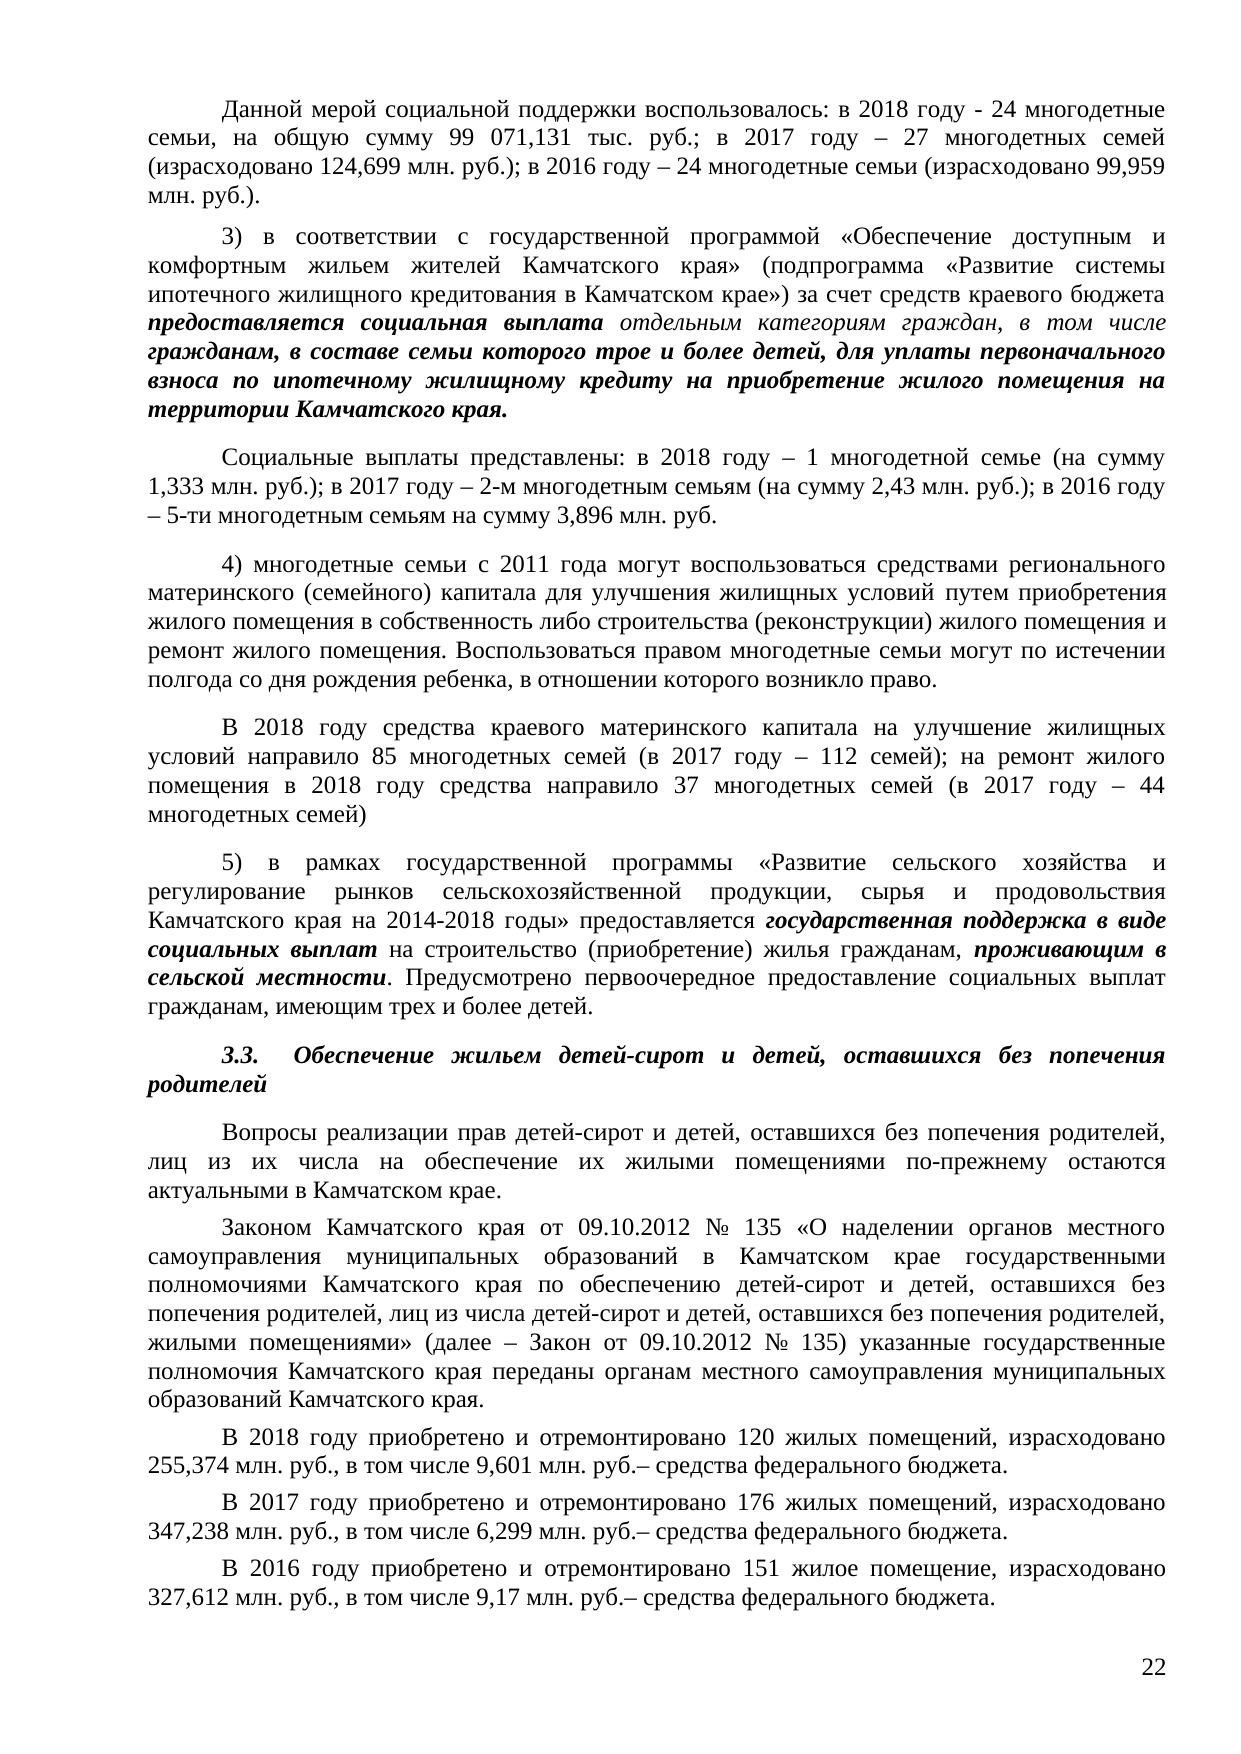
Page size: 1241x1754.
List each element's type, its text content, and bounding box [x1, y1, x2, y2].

text Законом Камчатского края от 09.10.2012 № 135 «О наделении органов местного самоуправления муниципальных образований в Камчатском крае государственными полномочиями Камчатского края по обеспечению детей-сирот и детей, оставшихся без попечения родителей, лиц из числа детей-сирот и детей, оставшихся без попечения родителей, жилыми помещениями» (далее – Закон от 09.10.2012 № 135) указанные государственные полномочия Камчатского края переданы органам местного самоуправления муниципальных образований Камчатского края. [148, 1212, 1167, 1413]
text 5) в рамках государственной программы «Развитие сельского хозяйства и регулирование рынков сельскохозяйственной продукции, сырья и продовольствия Камчатского края на 2014-2018 годы» предоставляется государственная поддержка в виде социальных выплат на строительство (приобретение) жилья гражданам, проживающим в сельской местности. Предусмотрено первоочередное предоставление социальных выплат гражданам, имеющим трех и более детей. [148, 847, 1167, 1020]
text В 2018 году приобретено и отремонтировано 120 жилых помещений, израсходовано 255,374 млн. руб., в том числе 9,601 млн. руб.– средства федерального бюджета. [148, 1422, 1167, 1479]
text В 2018 году средства краевого материнского капитала на улучшение жилищных условий направило 85 многодетных семей (в 2017 году – 112 семей); на ремонт жилого помещения в 2018 году средства направило 37 многодетных семей (в 2017 году – 44 многодетных семей) [148, 712, 1167, 827]
text 3.3. Обеспечение жильем детей-сирот и детей, оставшихся без попечения родителей [148, 1040, 1167, 1097]
text Данной мерой социальной поддержки воспользовалось: в 2018 году - 24 многодетные семьи, на общую сумму 99 071,131 тыс. руб.; в 2017 году – 27 многодетных семей (израсходовано 124,699 млн. руб.); в 2016 году – 24 многодетные семьи (израсходовано 99,959 млн. руб.). [148, 94, 1167, 209]
text В 2017 году приобретено и отремонтировано 176 жилых помещений, израсходовано 347,238 млн. руб., в том числе 6,299 млн. руб.– средства федерального бюджета. [148, 1487, 1167, 1545]
text 3) в соответствии с государственной программой «Обеспечение доступным и комфортным жильем жителей Камчатского края» (подпрограмма «Развитие системы ипотечного жилищного кредитования в Камчатском крае») за счет средств краевого бюджета предоставляется социальная выплата отдельным категориям граждан, в том числе гражданам, в составе семьи которого трое и более детей, для уплаты первоначального взноса по ипотечному жилищному кредиту на приобретение жилого помещения на территории Камчатского края. [148, 221, 1167, 422]
text Вопросы реализации прав детей-сирот и детей, оставшихся без попечения родителей, лиц из их числа на обеспечение их жилыми помещениями по-прежнему остаются актуальными в Камчатском крае. [148, 1117, 1167, 1204]
text 4) многодетные семьи с 2011 года могут воспользоваться средствами регионального материнского (семейного) капитала для улучшения жилищных условий путем приобретения жилого помещения в собственность либо строительства (реконструкции) жилого помещения и ремонт жилого помещения. Воспользоваться правом многодетные семьи могут по истечении полгода со дня рождения ребенка, в отношении которого возникло право. [148, 549, 1167, 692]
text В 2016 году приобретено и отремонтировано 151 жилое помещение, израсходовано 327,612 млн. руб., в том числе 9,17 млн. руб.– средства федерального бюджета. [148, 1553, 1167, 1611]
text Социальные выплаты представлены: в 2018 году – 1 многодетной семье (на сумму 1,333 млн. руб.); в 2017 году – 2-м многодетным семьям (на сумму 2,43 млн. руб.); в 2016 году – 5-ти многодетным семьям на сумму 3,896 млн. руб. [148, 442, 1167, 529]
